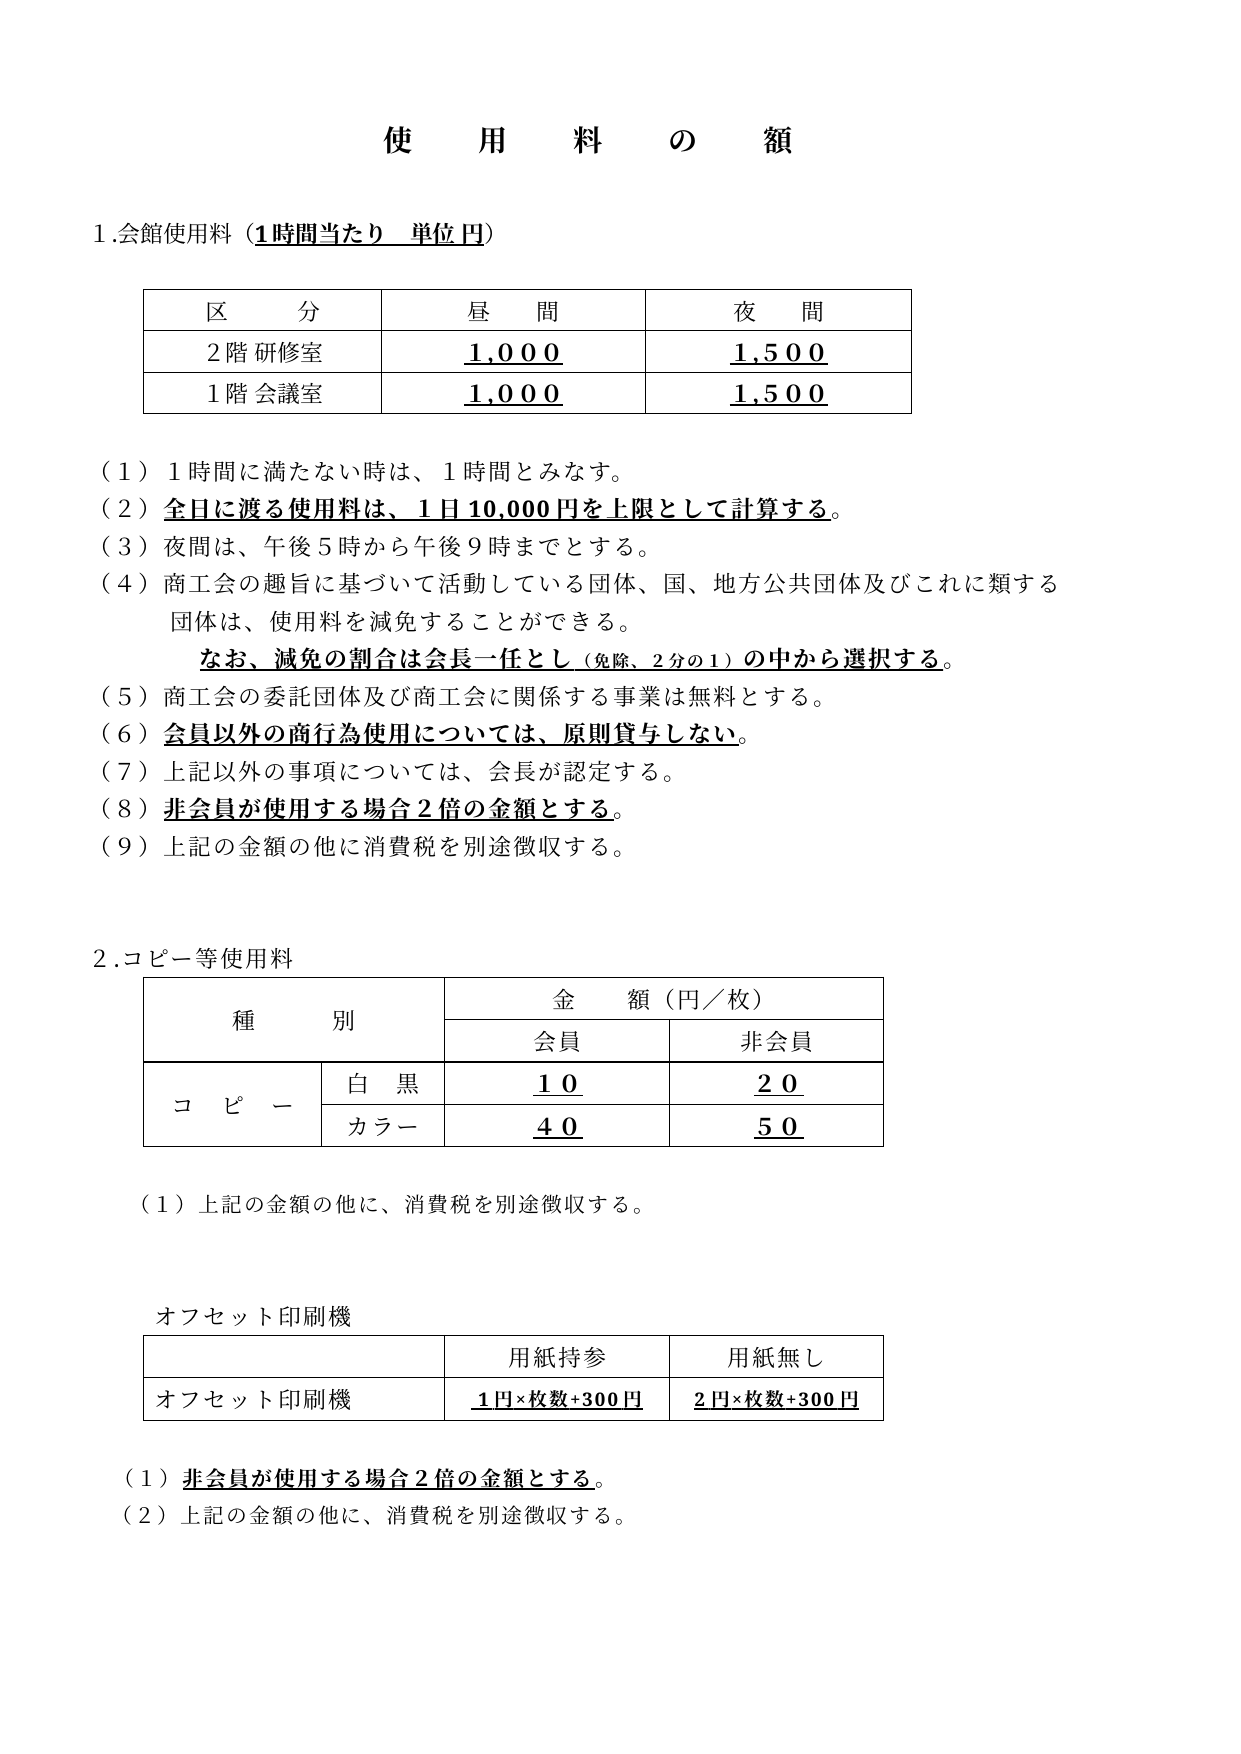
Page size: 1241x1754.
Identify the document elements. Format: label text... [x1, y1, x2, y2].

table_header 金 額（円／枚） [445, 978, 883, 1019]
table_cell １,０００ [382, 373, 645, 413]
text （７）上記以外の事項については、会長が認定する。 [89, 752, 1063, 789]
table_cell ５０ [670, 1105, 883, 1146]
text （４）商工会の趣旨に基づいて活動している団体、国、地方公共団体及びこれに類する団体は、使用料を減免することができる。 [88, 564, 1063, 639]
table_cell コ ピ ー [144, 1063, 321, 1146]
text ２.コピー等使用料 [89, 939, 1063, 977]
table_cell （１）上記の金額の他に、消費税を別途徴収する。 オフセット印刷機 [144, 1147, 883, 1335]
table_cell ２階 研修室 [144, 331, 381, 372]
text １.会館使用料（1時間当たり 単位 円） [89, 214, 1063, 251]
table_cell 用紙無し [670, 1336, 883, 1377]
text （２）上記の金額の他に、消費税を別途徴収する。 [89, 1496, 1063, 1533]
text （９）上記の金額の他に消費税を別途徴収する。 [89, 827, 1063, 864]
text なお、減免の割合は会長一任とし（免除、２分の１）の中から選択する。 [124, 639, 1063, 677]
text （２）全日に渡る使用料は、１日10,000円を上限として計算する。 [89, 489, 1063, 527]
text （３）夜間は、午後５時から午後９時までとする。 [89, 527, 1063, 564]
table_header 区 分 [144, 290, 381, 330]
text （６）会員以外の商行為使用については、原則貸与しない。 [89, 714, 1063, 752]
text （１）非会員が使用する場合２倍の金額とする。 [89, 1458, 1063, 1496]
table_cell １０ [445, 1063, 669, 1104]
text （５）商工会の委託団体及び商工会に関係する事業は無料とする。 [88, 677, 1063, 714]
table_header 夜 間 [646, 290, 911, 330]
table_cell 白 黒 [322, 1063, 444, 1104]
table_cell 1円×枚数+300円 [445, 1378, 669, 1419]
table_cell 会員 [445, 1020, 669, 1061]
table_cell １階 会議室 [144, 373, 381, 413]
table_cell １,５００ [646, 331, 911, 372]
table_cell ４０ [445, 1105, 669, 1146]
table_cell オフセット印刷機 [144, 1378, 444, 1419]
table_cell [144, 1336, 444, 1377]
table_cell 用紙持参 [445, 1336, 669, 1377]
text （１）１時間に満たない時は、１時間とみなす。 [89, 452, 1063, 489]
text （８）非会員が使用する場合２倍の金額とする。 [89, 789, 1063, 827]
table_header 種 別 [144, 978, 444, 1061]
table_cell １,０００ [382, 331, 645, 372]
text 使 用 料 の 額 [114, 101, 1063, 176]
table_cell 非会員 [670, 1020, 883, 1061]
table_cell 2円×枚数+300円 [670, 1378, 883, 1419]
table_cell ２０ [670, 1063, 883, 1104]
table_header 昼 間 [382, 290, 645, 330]
table_cell １,５００ [646, 373, 911, 413]
table_cell カラー [322, 1105, 444, 1146]
